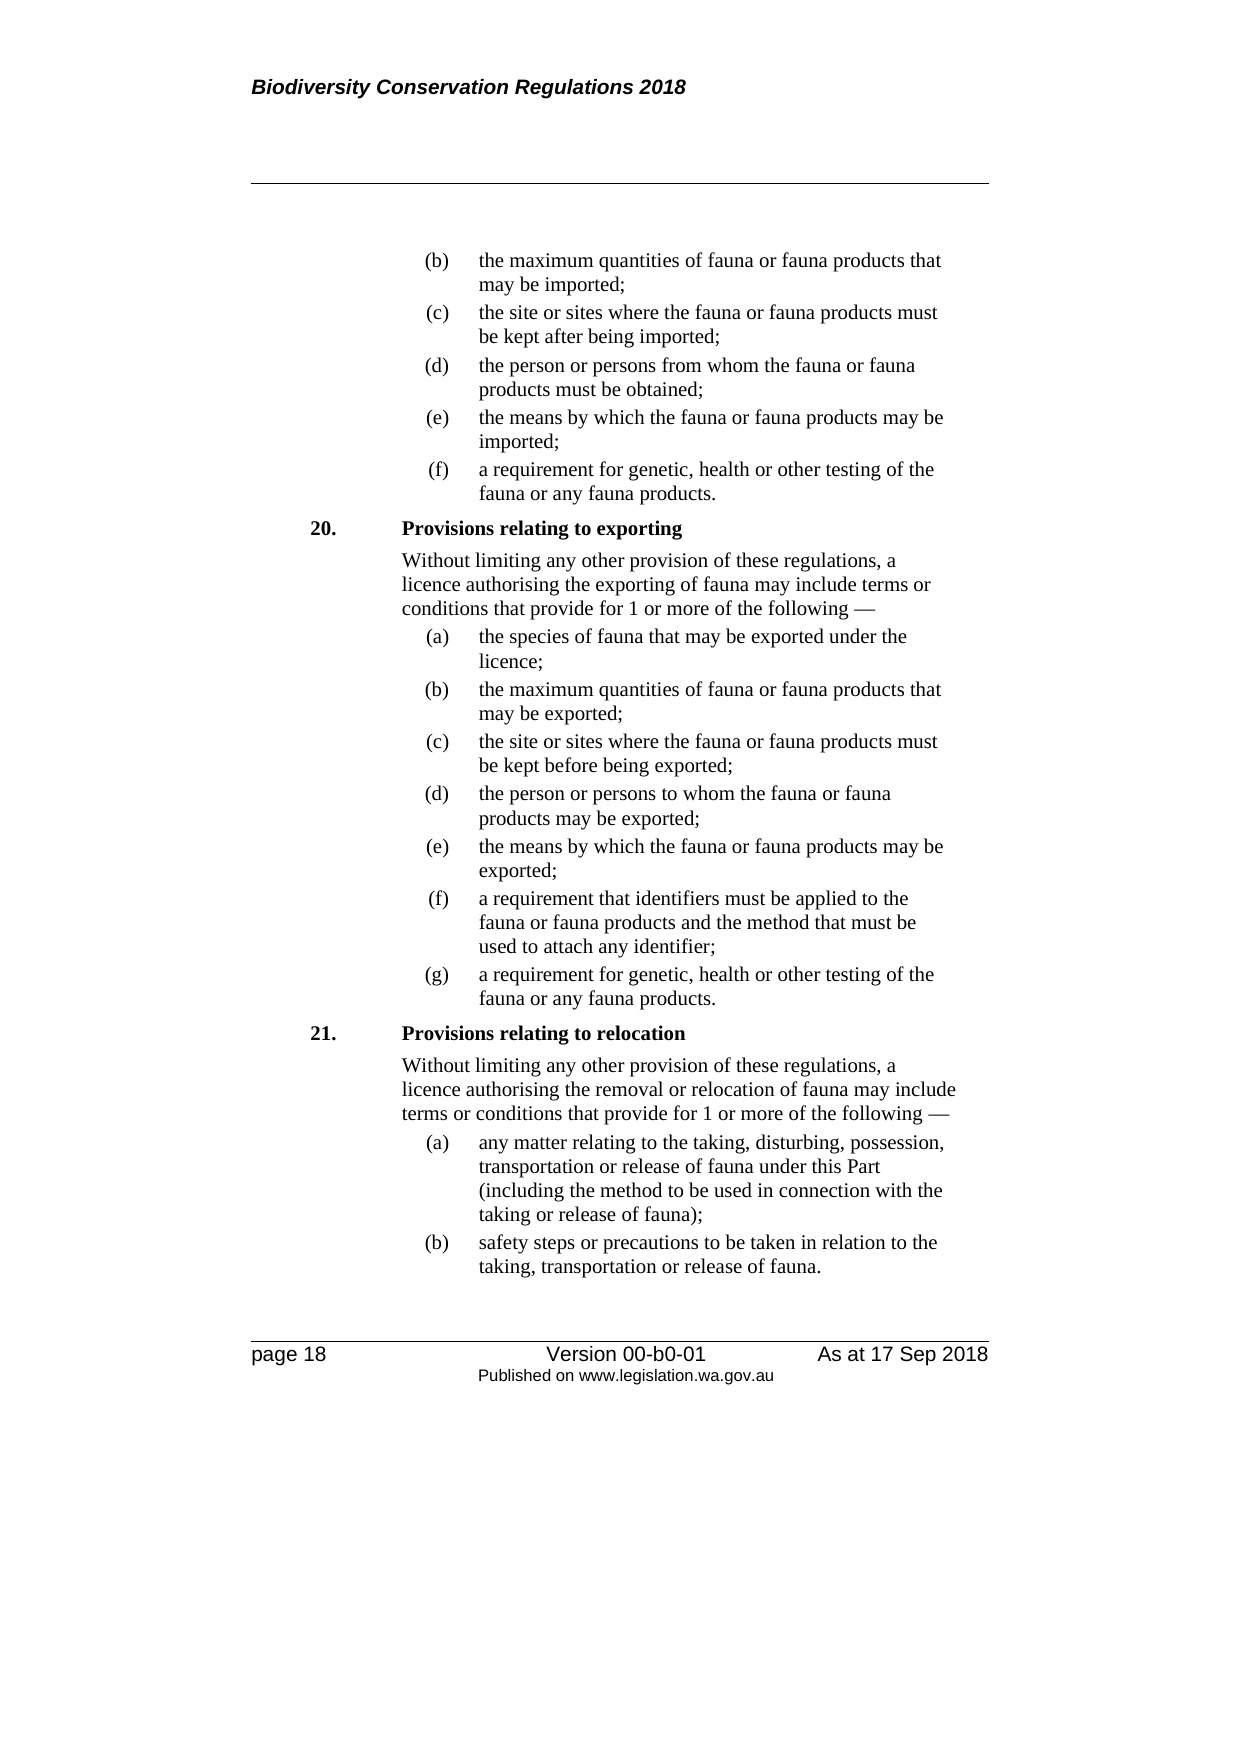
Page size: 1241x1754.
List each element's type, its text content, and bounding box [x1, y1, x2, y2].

text Without limiting any other provision of these regulations, a licence authorising the exporting of fauna may include terms or conditions that provide for 1 or more of the following — [313, 548, 959, 620]
text (d) the person or persons from whom the fauna or fauna products must be obtained; [390, 353, 959, 401]
text (f) a requirement for genetic, health or other testing of the fauna or any fauna products. [390, 457, 959, 505]
text (b) safety steps or precautions to be taken in relation to the taking, transportation or release of fauna. [390, 1230, 959, 1278]
text (c) the site or sites where the fauna or fauna products must be kept before being exported; [390, 729, 959, 777]
text (c) the site or sites where the fauna or fauna products must be kept after being imported; [390, 300, 959, 348]
text (f) a requirement that identifiers must be applied to the fauna or fauna products and the method that must be used to attach any identifier; [390, 886, 959, 958]
text (d) the person or persons to whom the fauna or fauna products may be exported; [390, 781, 959, 829]
subtitle 20. Provisions relating to exporting [310, 516, 959, 540]
text (e) the means by which the fauna or fauna products may be imported; [390, 405, 959, 453]
text (e) the means by which the fauna or fauna products may be exported; [390, 834, 959, 882]
text (b) the maximum quantities of fauna or fauna products that may be imported; [390, 248, 959, 296]
subtitle 21. Provisions relating to relocation [310, 1021, 959, 1045]
text (b) the maximum quantities of fauna or fauna products that may be exported; [390, 677, 959, 725]
text (a) the species of fauna that may be exported under the licence; [390, 624, 959, 673]
text (g) a requirement for genetic, health or other testing of the fauna or any fauna products. [390, 962, 959, 1010]
text (a) any matter relating to the taking, disturbing, possession, transportation or release of fauna under this Part (including the method to be used in connection with the taking or release of fauna); [390, 1129, 959, 1226]
text Without limiting any other provision of these regulations, a licence authorising the removal or relocation of fauna may include terms or conditions that provide for 1 or more of the following — [313, 1053, 959, 1125]
